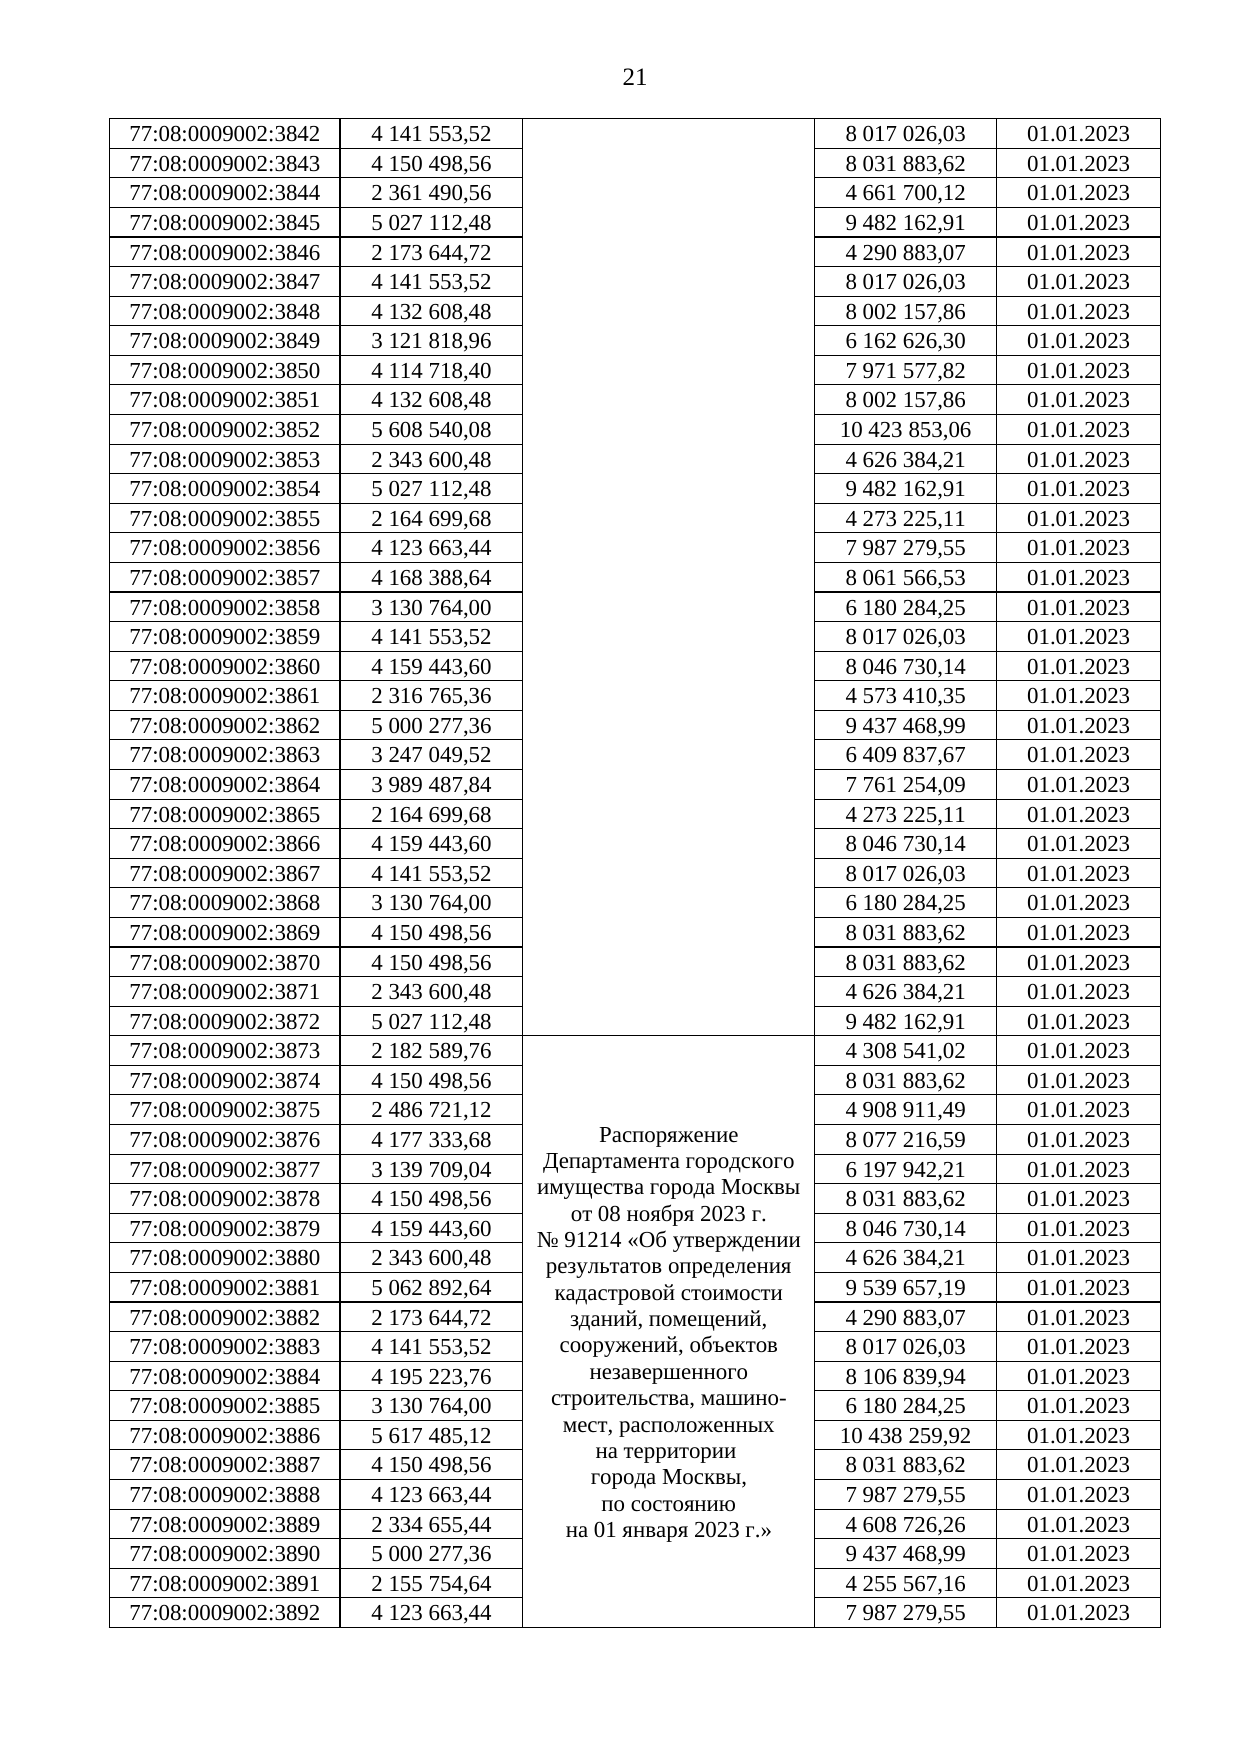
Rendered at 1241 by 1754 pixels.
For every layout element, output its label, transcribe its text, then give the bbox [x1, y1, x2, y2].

table_cell 77:08:0009002:3865 [110, 800, 339, 828]
table_cell 01.01.2023 [997, 800, 1160, 828]
table_cell 77:08:0009002:3868 [110, 888, 339, 917]
table_cell 01.01.2023 [997, 178, 1160, 207]
table_cell 77:08:0009002:3853 [110, 445, 339, 473]
table_cell 5 000 277,36 [341, 1539, 522, 1568]
table_cell 2 173 644,72 [341, 1303, 522, 1331]
table_cell 9 437 468,99 [815, 711, 996, 739]
table_cell 2 164 699,68 [341, 504, 522, 532]
table_cell 8 017 026,03 [815, 267, 996, 296]
table_cell 77:08:0009002:3847 [110, 267, 339, 296]
table_cell 77:08:0009002:3842 [110, 119, 339, 148]
table_cell 77:08:0009002:3890 [110, 1539, 339, 1568]
table_cell 4 150 498,56 [341, 1450, 522, 1479]
table_cell 4 908 911,49 [815, 1095, 996, 1124]
table_cell 8 031 883,62 [815, 149, 996, 177]
table_cell 4 290 883,07 [815, 238, 996, 266]
table_cell 77:08:0009002:3872 [110, 1007, 339, 1035]
table_cell 5 027 112,48 [341, 208, 522, 236]
table_cell 6 197 942,21 [815, 1155, 996, 1183]
table_cell 77:08:0009002:3850 [110, 356, 339, 384]
table_cell 6 162 626,30 [815, 326, 996, 355]
table_cell 01.01.2023 [997, 1007, 1160, 1035]
table_cell 77:08:0009002:3885 [110, 1391, 339, 1420]
table_cell 8 046 730,14 [815, 1214, 996, 1242]
table_cell 01.01.2023 [997, 711, 1160, 739]
table_cell 8 017 026,03 [815, 859, 996, 887]
table_cell 77:08:0009002:3891 [110, 1569, 339, 1597]
table_cell 4 177 333,68 [341, 1125, 522, 1153]
table_cell 01.01.2023 [997, 1421, 1160, 1449]
table_cell 4 255 567,16 [815, 1569, 996, 1597]
table_cell 4 150 498,56 [341, 1184, 522, 1213]
table_cell 77:08:0009002:3866 [110, 829, 339, 858]
table_cell 4 168 388,64 [341, 563, 522, 591]
table_cell 01.01.2023 [997, 415, 1160, 443]
table_cell 7 987 279,55 [815, 533, 996, 562]
table_cell 4 273 225,11 [815, 504, 996, 532]
table_cell 4 159 443,60 [341, 829, 522, 858]
table_cell 77:08:0009002:3855 [110, 504, 339, 532]
table_cell 01.01.2023 [997, 977, 1160, 1006]
table_cell 01.01.2023 [997, 1214, 1160, 1242]
table_cell 4 141 553,52 [341, 1332, 522, 1361]
table_cell 2 334 655,44 [341, 1510, 522, 1538]
table_cell 77:08:0009002:3869 [110, 918, 339, 946]
table_cell 8 031 883,62 [815, 1066, 996, 1094]
table_cell 77:08:0009002:3864 [110, 770, 339, 798]
table_cell 01.01.2023 [997, 1510, 1160, 1538]
table_cell 77:08:0009002:3886 [110, 1421, 339, 1449]
table_cell 8 017 026,03 [815, 1332, 996, 1361]
table_cell 6 180 284,25 [815, 888, 996, 917]
table_cell 77:08:0009002:3871 [110, 977, 339, 1006]
table_cell 4 626 384,21 [815, 1243, 996, 1272]
table_cell 77:08:0009002:3867 [110, 859, 339, 887]
table_cell 77:08:0009002:3870 [110, 948, 339, 976]
table_cell 8 031 883,62 [815, 1184, 996, 1213]
table_cell 2 182 589,76 [341, 1036, 522, 1065]
table_cell 4 150 498,56 [341, 149, 522, 177]
table_cell 9 482 162,91 [815, 1007, 996, 1035]
table_cell 01.01.2023 [997, 563, 1160, 591]
table_cell 77:08:0009002:3884 [110, 1362, 339, 1390]
table_cell 4 573 410,35 [815, 681, 996, 710]
table_cell 77:08:0009002:3858 [110, 593, 339, 621]
table_cell 77:08:0009002:3892 [110, 1598, 339, 1627]
table_cell 01.01.2023 [997, 1332, 1160, 1361]
table_cell 77:08:0009002:3878 [110, 1184, 339, 1213]
table_cell 6 409 837,67 [815, 740, 996, 769]
table_cell 2 486 721,12 [341, 1095, 522, 1124]
table_cell 4 308 541,02 [815, 1036, 996, 1065]
table_cell 4 626 384,21 [815, 977, 996, 1006]
table_cell 01.01.2023 [997, 1450, 1160, 1479]
table_cell 01.01.2023 [997, 208, 1160, 236]
table_cell 77:08:0009002:3843 [110, 149, 339, 177]
table_cell 77:08:0009002:3863 [110, 740, 339, 769]
table_cell 01.01.2023 [997, 326, 1160, 355]
table_cell 4 141 553,52 [341, 859, 522, 887]
table_cell 4 123 663,44 [341, 1598, 522, 1627]
table_cell 01.01.2023 [997, 474, 1160, 503]
table_cell 01.01.2023 [997, 918, 1160, 946]
table_cell 77:08:0009002:3875 [110, 1095, 339, 1124]
table_cell 77:08:0009002:3856 [110, 533, 339, 562]
table_cell 01.01.2023 [997, 445, 1160, 473]
table_cell 6 180 284,25 [815, 1391, 996, 1420]
table_cell 77:08:0009002:3879 [110, 1214, 339, 1242]
table_cell 77:08:0009002:3888 [110, 1480, 339, 1508]
table_cell 2 164 699,68 [341, 800, 522, 828]
table_cell 01.01.2023 [997, 948, 1160, 976]
table_cell 3 130 764,00 [341, 593, 522, 621]
table_cell 4 132 608,48 [341, 297, 522, 325]
table_cell 8 046 730,14 [815, 652, 996, 680]
table_cell 4 290 883,07 [815, 1303, 996, 1331]
table_cell 8 031 883,62 [815, 1450, 996, 1479]
table_cell 01.01.2023 [997, 1036, 1160, 1065]
table_cell 01.01.2023 [997, 119, 1160, 148]
table_cell 01.01.2023 [997, 1125, 1160, 1153]
table_cell 77:08:0009002:3845 [110, 208, 339, 236]
table_cell 77:08:0009002:3852 [110, 415, 339, 443]
table_cell 4 114 718,40 [341, 356, 522, 384]
table_cell 01.01.2023 [997, 1155, 1160, 1183]
table_cell 8 017 026,03 [815, 119, 996, 148]
table_cell 6 180 284,25 [815, 593, 996, 621]
table_cell 77:08:0009002:3849 [110, 326, 339, 355]
table_cell 01.01.2023 [997, 1569, 1160, 1597]
table_cell 01.01.2023 [997, 267, 1160, 296]
table_cell 01.01.2023 [997, 533, 1160, 562]
table_cell 01.01.2023 [997, 385, 1160, 414]
table_cell 3 139 709,04 [341, 1155, 522, 1183]
table_cell 5 617 485,12 [341, 1421, 522, 1449]
table_cell 7 987 279,55 [815, 1598, 996, 1627]
table_cell 7 971 577,82 [815, 356, 996, 384]
table_cell 01.01.2023 [997, 504, 1160, 532]
table_cell 77:08:0009002:3887 [110, 1450, 339, 1479]
table_cell 77:08:0009002:3851 [110, 385, 339, 414]
table_cell 01.01.2023 [997, 859, 1160, 887]
table_cell 77:08:0009002:3844 [110, 178, 339, 207]
table_cell 4 123 663,44 [341, 1480, 522, 1508]
table_cell 01.01.2023 [997, 356, 1160, 384]
table_cell 5 027 112,48 [341, 474, 522, 503]
table_cell 4 150 498,56 [341, 948, 522, 976]
table_cell 2 155 754,64 [341, 1569, 522, 1597]
table_cell 77:08:0009002:3876 [110, 1125, 339, 1153]
table_cell 01.01.2023 [997, 297, 1160, 325]
table_cell 01.01.2023 [997, 1362, 1160, 1390]
table_cell 8 017 026,03 [815, 622, 996, 651]
table_cell 9 539 657,19 [815, 1273, 996, 1301]
table_cell 2 343 600,48 [341, 1243, 522, 1272]
table_cell 77:08:0009002:3874 [110, 1066, 339, 1094]
table_cell 01.01.2023 [997, 740, 1160, 769]
table_cell 2 316 765,36 [341, 681, 522, 710]
table_cell 2 361 490,56 [341, 178, 522, 207]
table_cell 3 130 764,00 [341, 1391, 522, 1420]
table_cell 01.01.2023 [997, 1480, 1160, 1508]
table_cell 4 195 223,76 [341, 1362, 522, 1390]
table_cell 4 150 498,56 [341, 918, 522, 946]
table_cell 77:08:0009002:3880 [110, 1243, 339, 1272]
table_cell 4 141 553,52 [341, 267, 522, 296]
table_cell 7 987 279,55 [815, 1480, 996, 1508]
table_cell 10 423 853,06 [815, 415, 996, 443]
table_cell 3 247 049,52 [341, 740, 522, 769]
table_cell 5 608 540,08 [341, 415, 522, 443]
table_cell 2 343 600,48 [341, 445, 522, 473]
table_cell 77:08:0009002:3862 [110, 711, 339, 739]
table_cell 77:08:0009002:3857 [110, 563, 339, 591]
table_cell Распоряжение Департамента городского имущества города Москвы от 08 ноября 2023 г. № 91214 «Об утверждении результатов определения кадастровой стоимости зданий, помещений, сооружений, объектов незавершенного строительства, машино-мест, расположенных на территории города Москвы, по состоянию на 01 января 2023 г.» [523, 1036, 814, 1627]
table_cell 4 150 498,56 [341, 1066, 522, 1094]
table_cell 3 121 818,96 [341, 326, 522, 355]
table_cell 01.01.2023 [997, 770, 1160, 798]
table_cell 9 482 162,91 [815, 208, 996, 236]
table_cell 01.01.2023 [997, 888, 1160, 917]
table_cell 01.01.2023 [997, 1303, 1160, 1331]
table_cell 01.01.2023 [997, 1095, 1160, 1124]
table_cell 7 761 254,09 [815, 770, 996, 798]
table_cell 4 608 726,26 [815, 1510, 996, 1538]
table_cell 01.01.2023 [997, 829, 1160, 858]
table_cell 2 343 600,48 [341, 977, 522, 1006]
table_cell 01.01.2023 [997, 1539, 1160, 1568]
table_cell 8 106 839,94 [815, 1362, 996, 1390]
table_cell 01.01.2023 [997, 652, 1160, 680]
table_cell 4 661 700,12 [815, 178, 996, 207]
table_cell 4 159 443,60 [341, 1214, 522, 1242]
table_cell 3 989 487,84 [341, 770, 522, 798]
table_cell 9 482 162,91 [815, 474, 996, 503]
table_cell 77:08:0009002:3859 [110, 622, 339, 651]
table_cell 01.01.2023 [997, 1598, 1160, 1627]
table_cell 4 141 553,52 [341, 119, 522, 148]
table_cell 01.01.2023 [997, 1243, 1160, 1272]
table_cell 8 046 730,14 [815, 829, 996, 858]
table_cell 3 130 764,00 [341, 888, 522, 917]
table_cell 8 061 566,53 [815, 563, 996, 591]
table_cell 77:08:0009002:3881 [110, 1273, 339, 1301]
table_cell 5 062 892,64 [341, 1273, 522, 1301]
table_cell 8 002 157,86 [815, 385, 996, 414]
table_cell 01.01.2023 [997, 622, 1160, 651]
table_cell 77:08:0009002:3846 [110, 238, 339, 266]
table_cell 01.01.2023 [997, 238, 1160, 266]
table_cell 2 173 644,72 [341, 238, 522, 266]
table_cell 01.01.2023 [997, 149, 1160, 177]
table_cell 4 141 553,52 [341, 622, 522, 651]
table_cell 01.01.2023 [997, 1066, 1160, 1094]
table_cell 77:08:0009002:3861 [110, 681, 339, 710]
table_cell 4 273 225,11 [815, 800, 996, 828]
table_cell 77:08:0009002:3883 [110, 1332, 339, 1361]
table_cell 4 626 384,21 [815, 445, 996, 473]
table_cell 10 438 259,92 [815, 1421, 996, 1449]
table_cell 5 000 277,36 [341, 711, 522, 739]
table_cell 77:08:0009002:3854 [110, 474, 339, 503]
table_cell 77:08:0009002:3873 [110, 1036, 339, 1065]
table_cell 01.01.2023 [997, 1391, 1160, 1420]
table_cell 01.01.2023 [997, 681, 1160, 710]
table_cell 77:08:0009002:3877 [110, 1155, 339, 1183]
table_cell 77:08:0009002:3848 [110, 297, 339, 325]
table_cell 01.01.2023 [997, 1184, 1160, 1213]
table_cell 8 077 216,59 [815, 1125, 996, 1153]
table_cell 8 031 883,62 [815, 948, 996, 976]
table_cell 01.01.2023 [997, 593, 1160, 621]
table_cell 5 027 112,48 [341, 1007, 522, 1035]
table_cell 77:08:0009002:3882 [110, 1303, 339, 1331]
table_cell 8 002 157,86 [815, 297, 996, 325]
table_cell 4 123 663,44 [341, 533, 522, 562]
table_cell 8 031 883,62 [815, 918, 996, 946]
table_cell 4 132 608,48 [341, 385, 522, 414]
table_cell 4 159 443,60 [341, 652, 522, 680]
table_cell 9 437 468,99 [815, 1539, 996, 1568]
table_cell 01.01.2023 [997, 1273, 1160, 1301]
table_cell 77:08:0009002:3889 [110, 1510, 339, 1538]
table_cell 77:08:0009002:3860 [110, 652, 339, 680]
